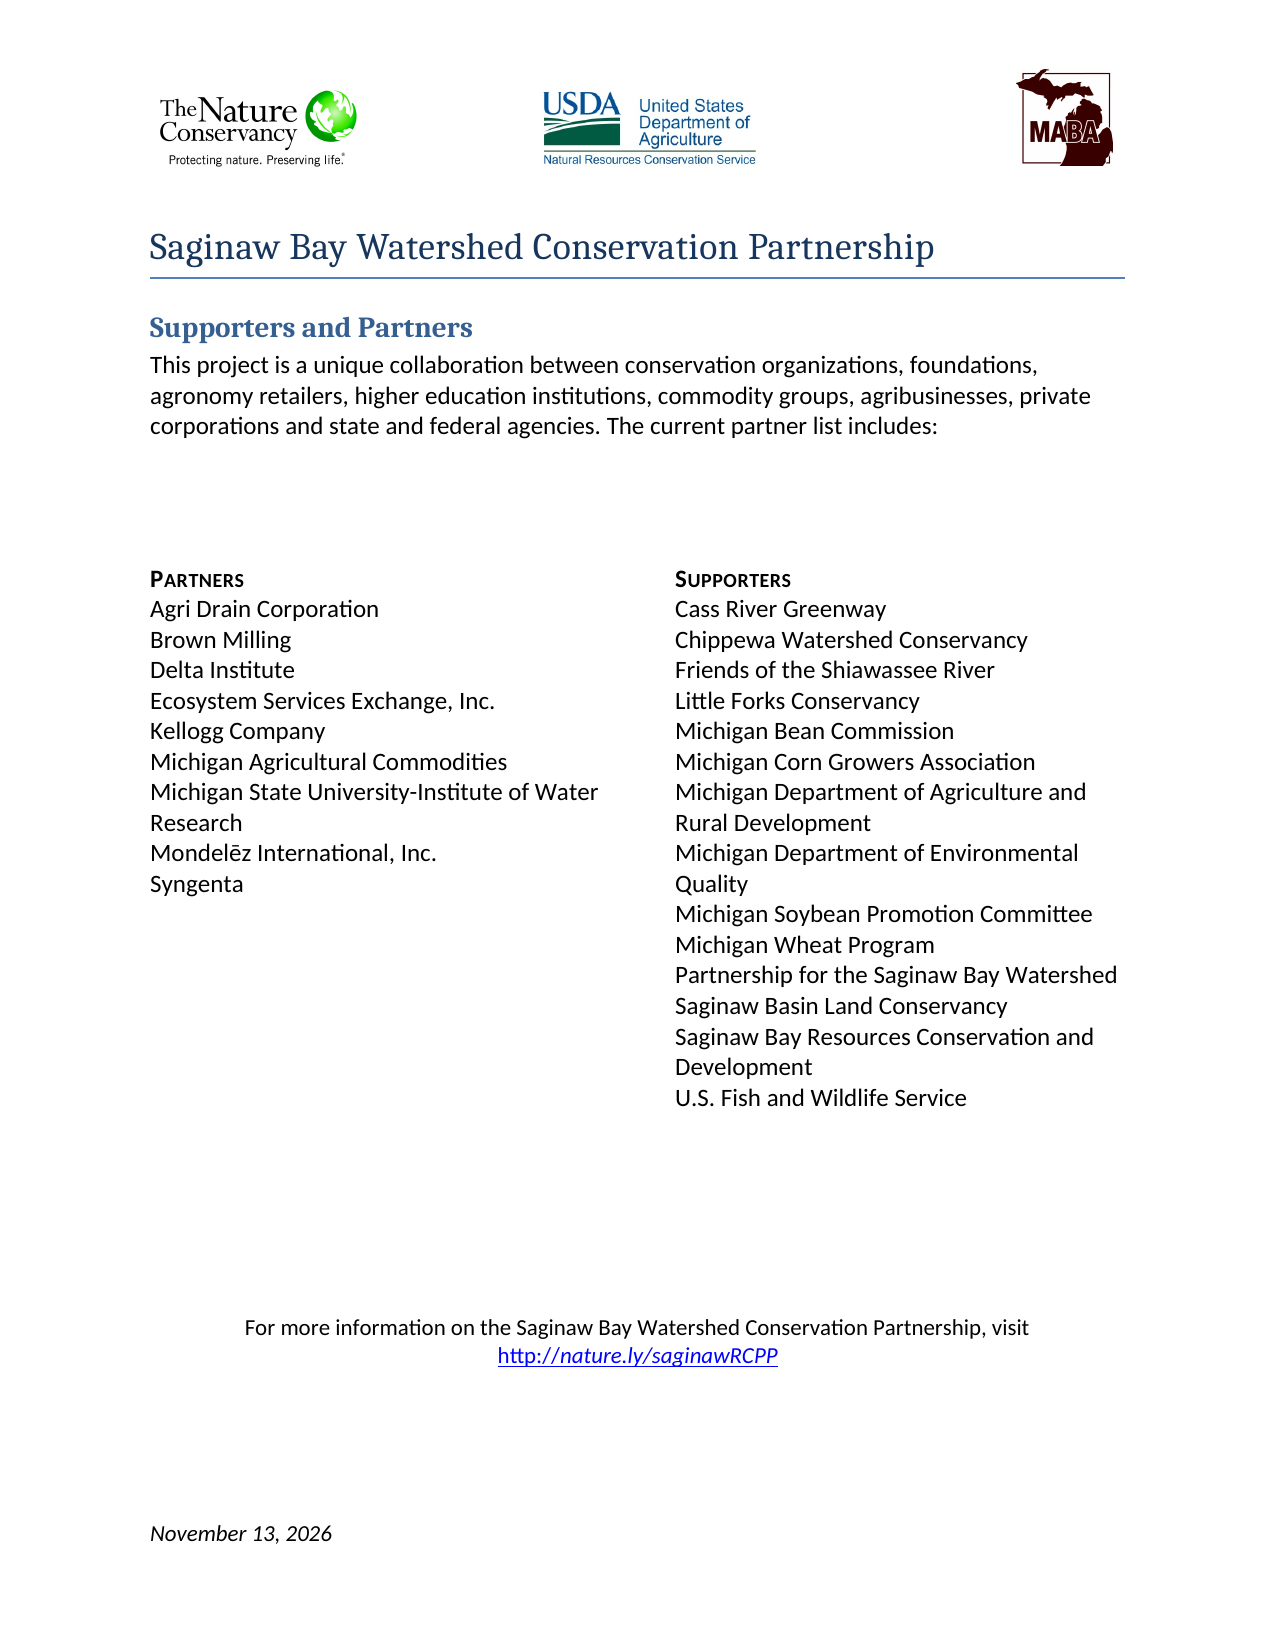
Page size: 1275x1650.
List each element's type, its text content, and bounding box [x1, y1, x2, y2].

text Kellogg Company [150, 716, 600, 746]
subtitle Supporters and Partners [150, 311, 1125, 344]
text Cass River Greenway [675, 593, 1125, 624]
text U.S. Fish and Wildlife Service [675, 1082, 1125, 1112]
text Brown Milling [150, 624, 600, 654]
text Chippewa Watershed Conservancy [675, 624, 1125, 654]
text Michigan Soybean Promotion Committee [675, 899, 1125, 929]
text Michigan Agricultural Commodities [150, 746, 600, 777]
text Michigan Wheat Program [675, 929, 1125, 960]
text Partners [150, 563, 600, 593]
text Michigan Bean Commission [675, 716, 1125, 746]
text This project is a unique collaboration between conservation organizations, foundations, agronomy retailers, higher education institutions, commodity groups, agribusinesses, private corporations and state and federal agencies. The current partner list includes: [150, 349, 1125, 441]
text Supporters [675, 563, 1125, 593]
picture [1016, 68, 1113, 166]
text For more information on the Saginaw Bay Watershed Conservation Partnership, visit http://nature.ly/saginawRCPP [150, 1313, 1125, 1369]
text Friends of the Shiawassee River [675, 654, 1125, 685]
text Michigan Department of Agriculture and Rural Development [675, 777, 1125, 838]
picture [539, 87, 761, 169]
title Saginaw Bay Watershed Conservation Partnership [150, 226, 1125, 277]
text Saginaw Bay Resources Conservation and Development [675, 1021, 1125, 1082]
text Michigan Corn Growers Association [675, 746, 1125, 777]
text Ecosystem Services Exchange, Inc. [150, 685, 600, 716]
text Delta Institute [150, 654, 600, 685]
picture [150, 75, 366, 183]
text Syngenta [150, 868, 600, 899]
text Mondelēz International, Inc. [150, 838, 600, 868]
text Michigan State University-Institute of Water Research [150, 777, 600, 838]
text Michigan Department of Environmental Quality [675, 838, 1125, 899]
text Little Forks Conservancy [675, 685, 1125, 716]
text Partnership for the Saginaw Bay Watershed [675, 960, 1125, 990]
text Saginaw Basin Land Conservancy [675, 990, 1125, 1021]
text Agri Drain Corporation [150, 593, 600, 624]
